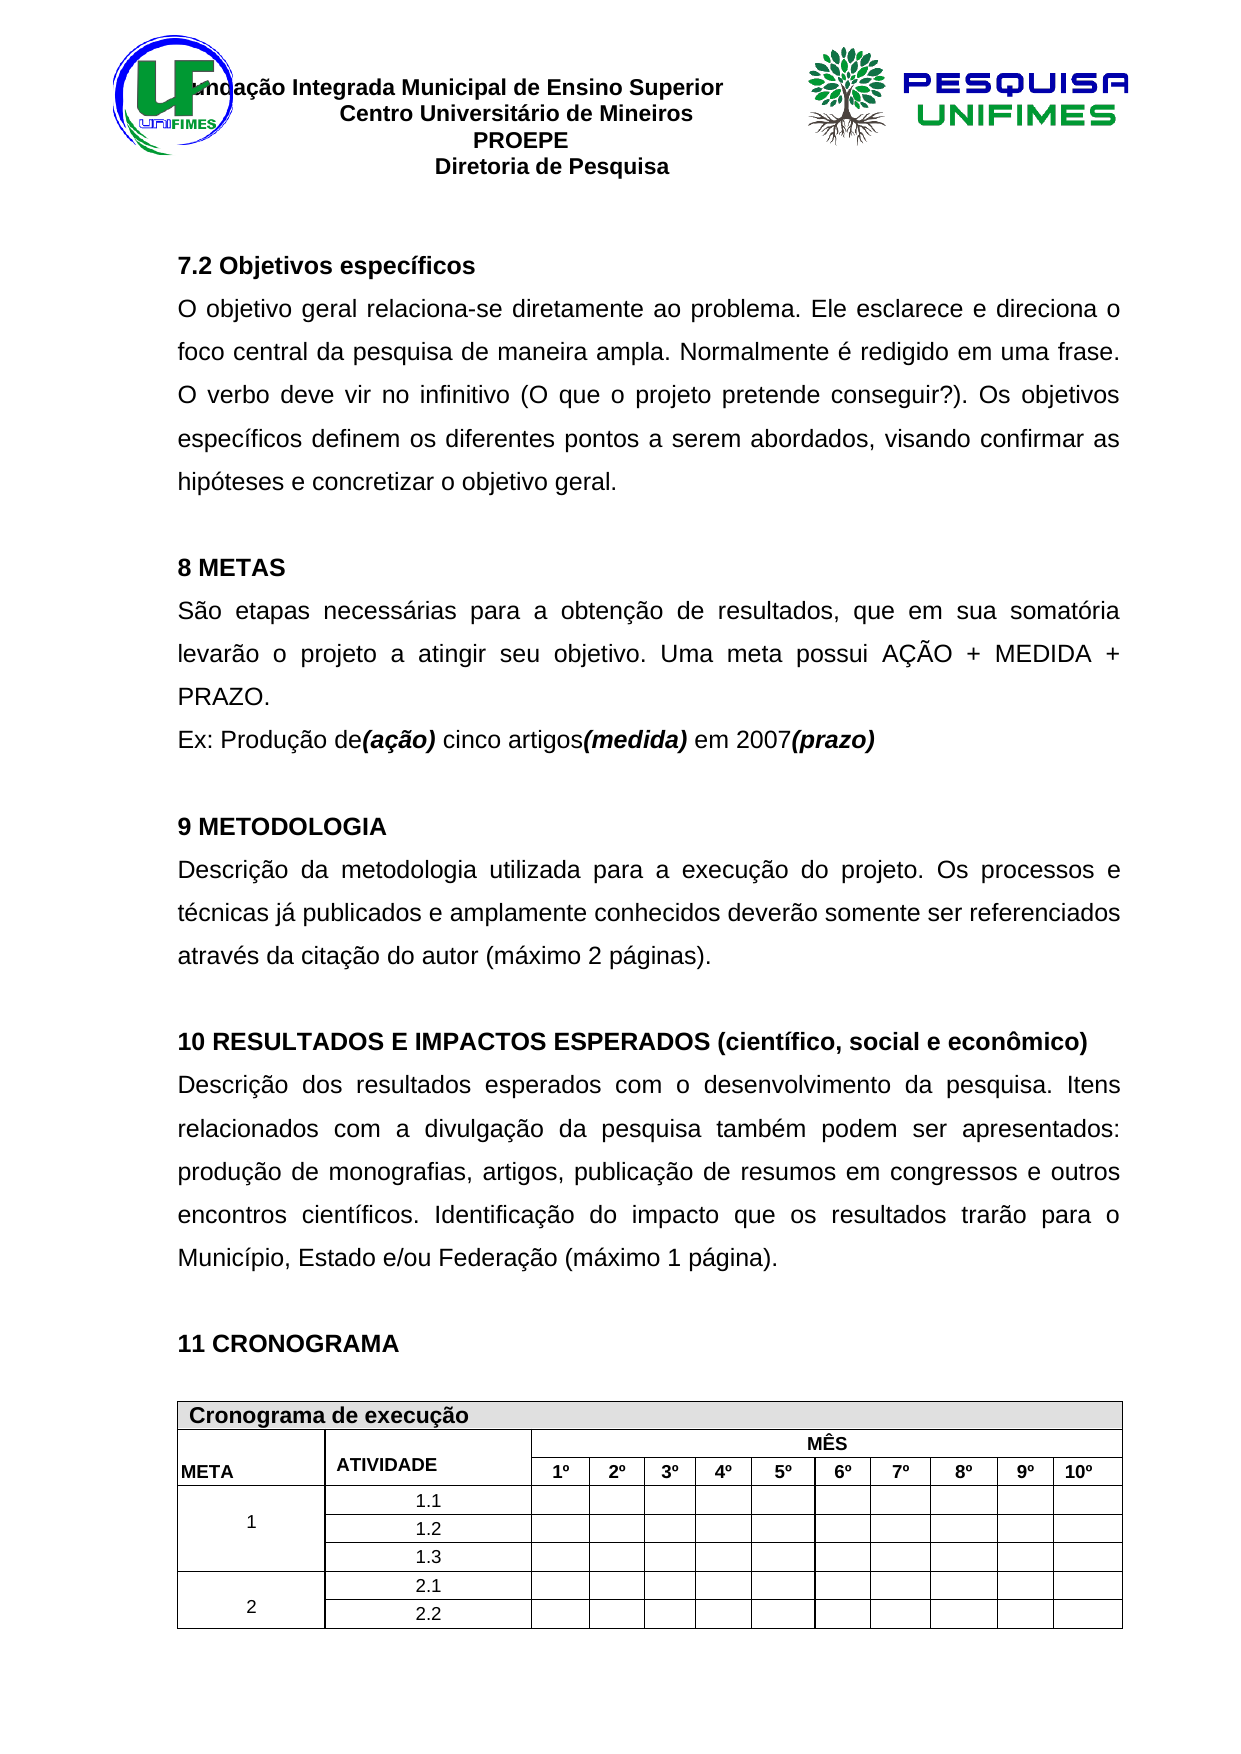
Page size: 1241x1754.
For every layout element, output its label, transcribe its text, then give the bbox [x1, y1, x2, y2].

table_cell [816, 1600, 870, 1628]
table_cell [532, 1486, 589, 1514]
table_cell [931, 1600, 997, 1628]
table_cell [532, 1600, 589, 1628]
table_cell [645, 1515, 695, 1542]
table_cell [816, 1543, 870, 1571]
table_cell [1054, 1486, 1122, 1514]
table_cell [816, 1515, 870, 1542]
table_cell [645, 1486, 695, 1514]
text 8 METAS [177, 553, 1122, 582]
text O objetivo geral relaciona-se diretamente ao problema. Ele esclarece e direciona o foco central da pesquisa de maneira ampla. Normalmente é redigido em uma frase. O verbo deve vir no infinitivo (O que o projeto pretende conseguir?). Os objetivos específicos definem os diferentes pontos a serem abordados, visando confirmar as hipóteses e concretizar o objetivo geral. [177, 294, 1122, 496]
table_cell [590, 1543, 644, 1571]
table_cell [931, 1486, 997, 1514]
text 9 METODOLOGIA [177, 812, 1122, 841]
table_cell [645, 1543, 695, 1571]
table_cell 1 [178, 1486, 324, 1571]
table_cell [590, 1486, 644, 1514]
table_cell [1054, 1543, 1122, 1571]
table_cell [178, 1430, 324, 1457]
table_cell [871, 1486, 930, 1514]
table_cell MÊS [532, 1430, 1122, 1457]
table_cell [871, 1543, 930, 1571]
table_cell [696, 1600, 751, 1628]
picture [807, 47, 1129, 146]
table_cell [816, 1486, 870, 1514]
table_cell ATIVIDADE [326, 1430, 531, 1485]
table_cell [752, 1572, 814, 1599]
table_cell [532, 1572, 589, 1599]
table_cell 1.1 [326, 1486, 531, 1514]
table_cell [871, 1572, 930, 1599]
table_cell [645, 1600, 695, 1628]
text Ex: Produção de(ação) cinco artigos(medida) em 2007(prazo) [177, 726, 1122, 754]
table_cell [752, 1486, 814, 1514]
table_cell [696, 1572, 751, 1599]
table_cell [532, 1515, 589, 1542]
picture [111, 34, 233, 153]
table_cell [752, 1600, 814, 1628]
table_cell 1.3 [326, 1543, 531, 1571]
table_cell [696, 1486, 751, 1514]
table_cell [1054, 1600, 1122, 1628]
table_header Cronograma de execução [178, 1402, 1122, 1428]
table_cell 10º [1054, 1458, 1122, 1485]
table_cell 4º [696, 1458, 751, 1485]
table_cell [696, 1515, 751, 1542]
table_cell [998, 1600, 1053, 1628]
table_cell [752, 1515, 814, 1542]
table_cell [590, 1515, 644, 1542]
table_cell [998, 1543, 1053, 1571]
table_cell [1054, 1572, 1122, 1599]
table_cell [816, 1572, 870, 1599]
text 7.2 Objetivos específicos [177, 251, 1122, 280]
table_cell 1.2 [326, 1515, 531, 1542]
table_cell [590, 1600, 644, 1628]
table_cell 2.1 [326, 1572, 531, 1599]
table_cell [998, 1515, 1053, 1542]
table_cell [871, 1515, 930, 1542]
table_cell [532, 1543, 589, 1571]
table_cell [998, 1572, 1053, 1599]
table_cell 5º [752, 1458, 814, 1485]
table_cell 2º [590, 1458, 644, 1485]
table_cell META [178, 1457, 324, 1485]
table_cell 1º [532, 1458, 589, 1485]
table_cell [1054, 1515, 1122, 1542]
text Descrição da metodologia utilizada para a execução do projeto. Os processos e técnicas já publicados e amplamente conhecidos deverão somente ser referenciados através da citação do autor (máximo 2 páginas). [177, 855, 1122, 970]
table_cell [931, 1515, 997, 1542]
text 10 RESULTADOS E IMPACTOS ESPERADOS (científico, social e econômico) [177, 1027, 1122, 1056]
text Descrição dos resultados esperados com o desenvolvimento da pesquisa. Itens relacionados com a divulgação da pesquisa também podem ser apresentados: produção de monografias, artigos, publicação de resumos em congressos e outros encontros científicos. Identificação do impacto que os resultados trarão para o Município, Estado e/ou Federação (máximo 1 página). [177, 1071, 1122, 1272]
table_cell [998, 1486, 1053, 1514]
table_cell [590, 1572, 644, 1599]
table_cell 6º [816, 1458, 870, 1485]
table_cell [645, 1572, 695, 1599]
text 11 CRONOGRAMA [177, 1329, 1122, 1358]
table_cell 9º [998, 1458, 1053, 1485]
table_cell 7º [871, 1458, 930, 1485]
table_cell [752, 1543, 814, 1571]
table_cell [931, 1543, 997, 1571]
table_cell [931, 1572, 997, 1599]
table_cell 3º [645, 1458, 695, 1485]
text São etapas necessárias para a obtenção de resultados, que em sua somatória levarão o projeto a atingir seu objetivo. Uma meta possui AÇÃO + MEDIDA + PRAZO. [177, 596, 1122, 711]
table_cell [696, 1543, 751, 1571]
table_cell 2.2 [326, 1600, 531, 1628]
table_cell 8º [931, 1458, 997, 1485]
table_cell 2 [178, 1572, 324, 1628]
table_cell [871, 1600, 930, 1628]
